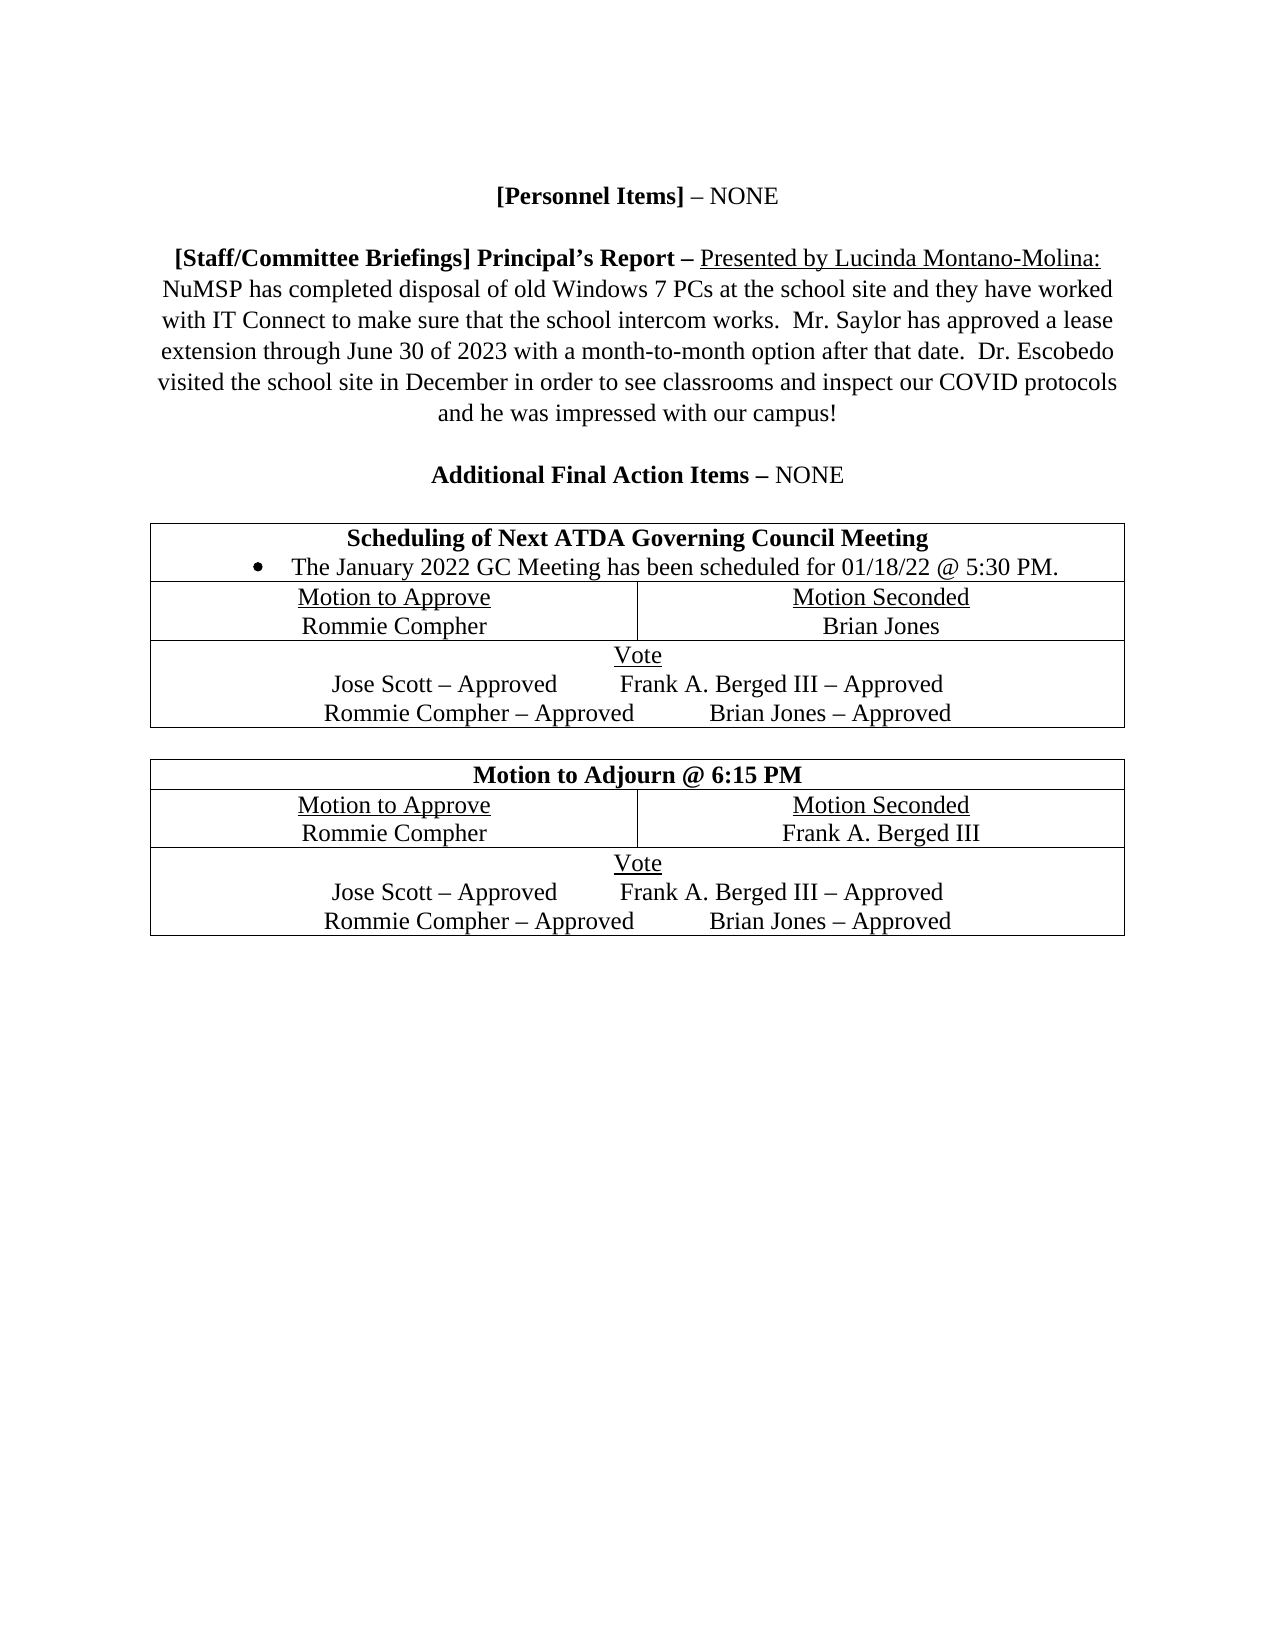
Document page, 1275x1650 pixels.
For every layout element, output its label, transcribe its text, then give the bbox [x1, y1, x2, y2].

table_header Motion to Adjourn @ 6:15 PM [151, 760, 1124, 789]
text [Staff/Committee Briefings] Principal’s Report – Presented by Lucinda Montano-Molina: NuMSP has completed disposal of old Windows 7 PCs at the school site and they have worked with IT Connect to make sure that the school intercom works. Mr. Saylor has approved a lease extension through June 30 of 2023 with a month-to-month option after that date. Dr. Escobedo visited the school site in December in order to see classrooms and inspect our COVID protocols and he was impressed with our campus! [150, 243, 1125, 427]
table_cell Motion Seconded Frank A. Berged III [638, 790, 1124, 847]
table_cell Vote Jose Scott – Approved Frank A. Berged III – Approved Rommie Compher – Approved Brian Jones – Approved [151, 848, 1124, 934]
text [Personnel Items] – NONE [150, 181, 1125, 210]
table_cell Motion Seconded Brian Jones [638, 582, 1124, 639]
table_cell Motion to Approve Rommie Compher [151, 790, 637, 847]
table_header Scheduling of Next ATDA Governing Council Meeting The January 2022 GC Meeting has been scheduled for 01/18/22 @ 5:30 PM. [151, 524, 1124, 581]
table_cell Vote Jose Scott – Approved Frank A. Berged III – Approved Rommie Compher – Approved Brian Jones – Approved [151, 641, 1124, 727]
text Additional Final Action Items – NONE [150, 460, 1125, 489]
table_cell Motion to Approve Rommie Compher [151, 582, 637, 639]
